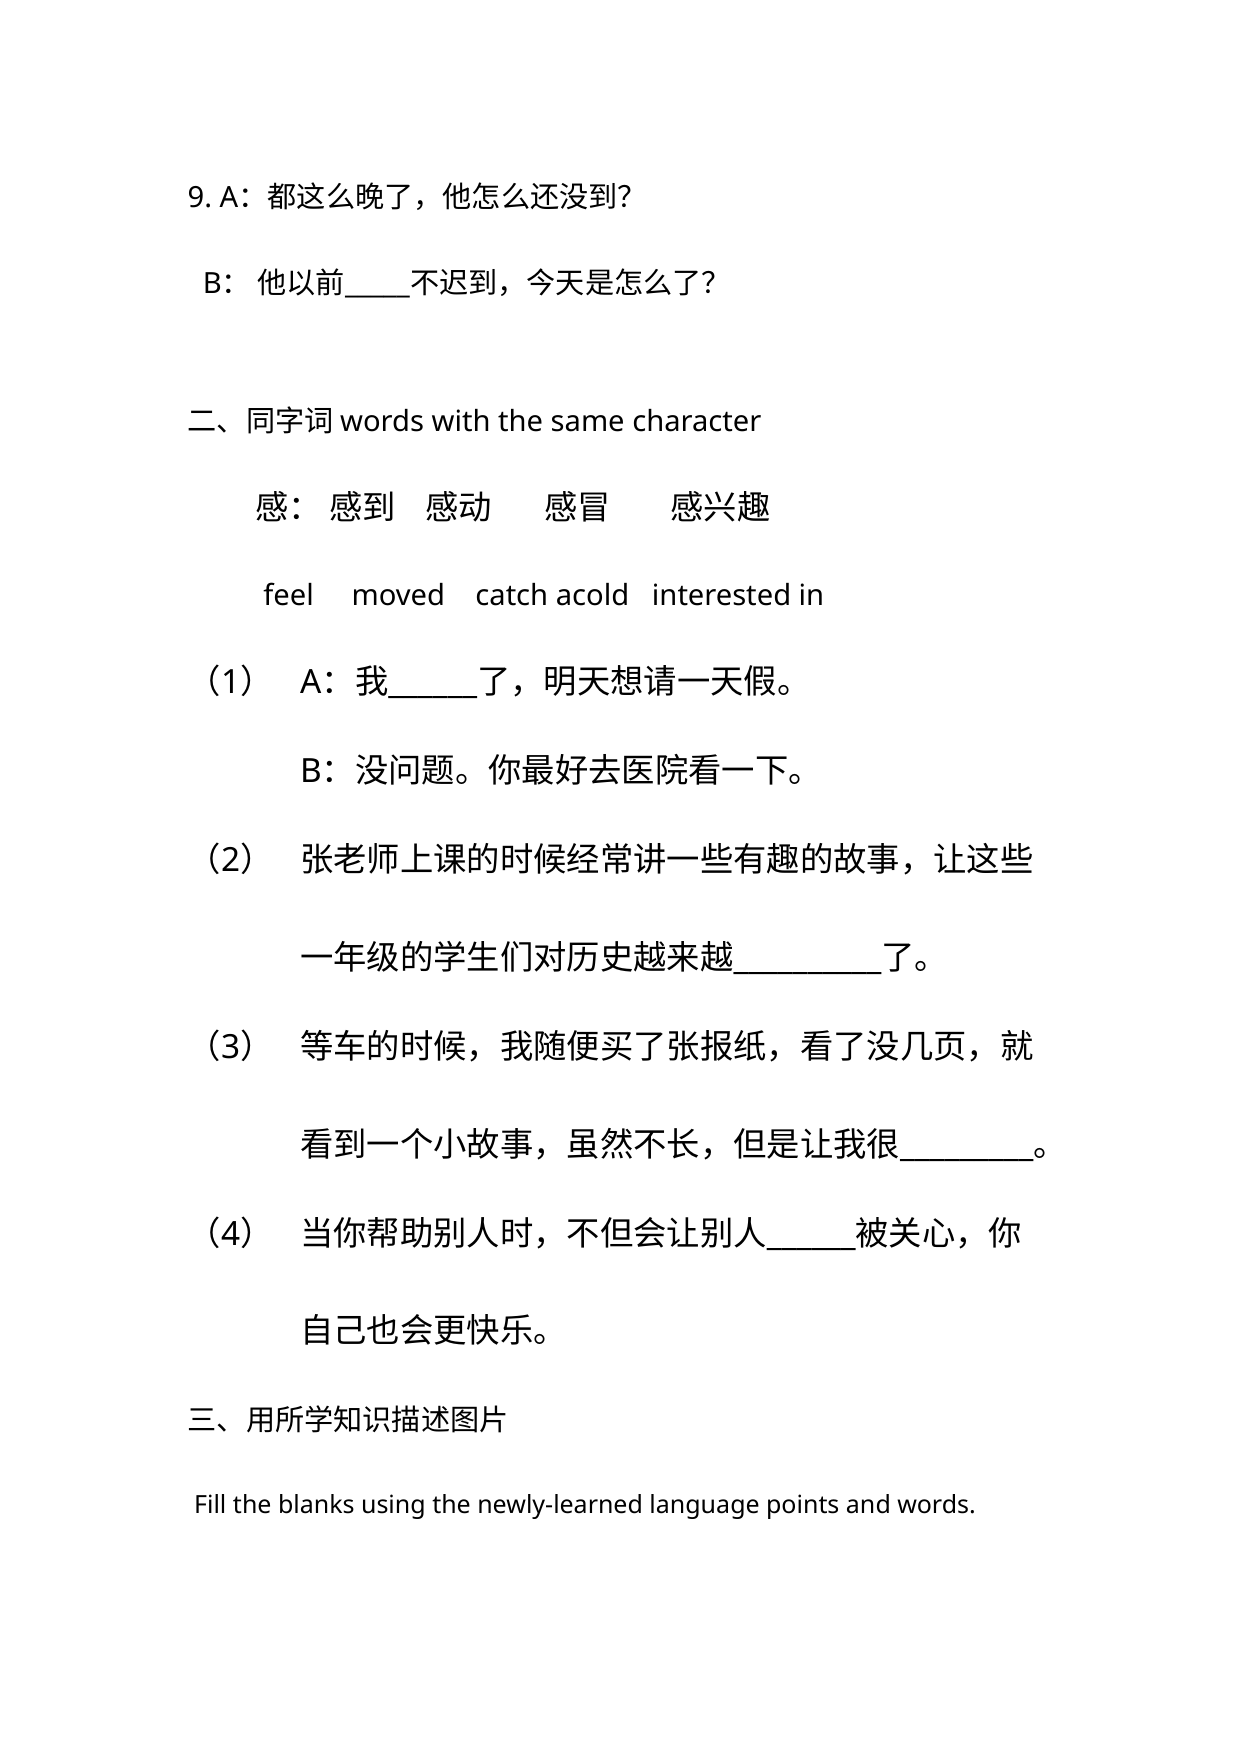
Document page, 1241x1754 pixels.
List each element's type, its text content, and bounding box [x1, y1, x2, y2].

list 当你帮助别人时，不但会让别人______被关心，你自己也会更快乐。 [187, 1198, 1053, 1361]
text Fill the blanks using the newly-learned language points and words. [187, 1471, 1053, 1536]
list 等车的时候，我随便买了张报纸，看了没几页，就看到一个小故事，虽然不长，但是让我很_________。 [187, 1012, 1053, 1174]
text 三、用所学知识描述图片 [187, 1385, 1053, 1450]
text feel moved catch acold interested in [187, 562, 1053, 627]
text 二、同字词 words with the same character [187, 387, 1053, 452]
text B： 他以前_____不迟到，今天是怎么了？ [187, 248, 1053, 313]
text 9. A：都这么晚了，他怎么还没到？ [187, 162, 1053, 227]
list B：没问题。你最好去医院看一下。 [300, 736, 1053, 801]
text 感： 感到 感动 感冒 感兴趣 [187, 473, 1053, 538]
list 张老师上课的时候经常讲一些有趣的故事，让这些一年级的学生们对历史越来越__________了。 [187, 825, 1053, 987]
list A：我______了，明天想请一天假。 [187, 647, 1053, 712]
